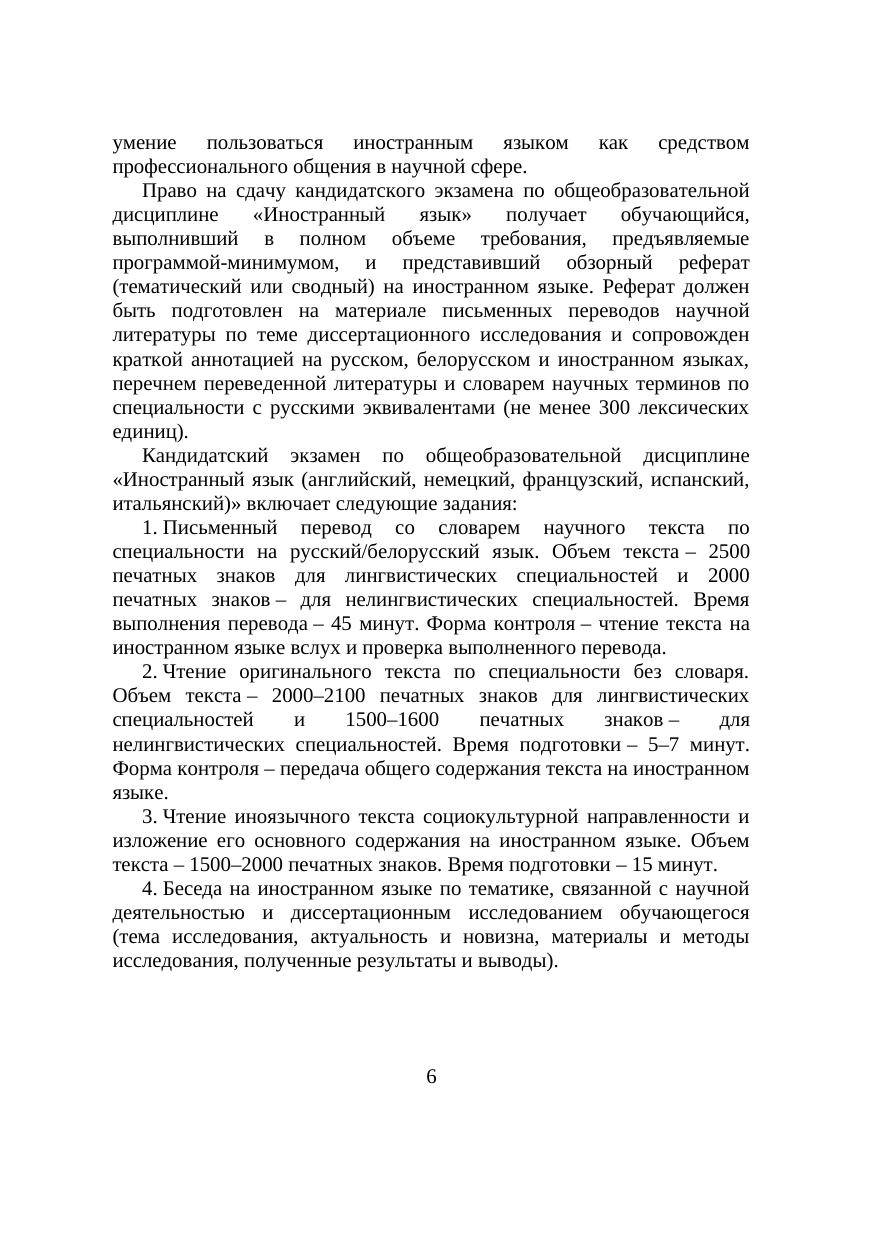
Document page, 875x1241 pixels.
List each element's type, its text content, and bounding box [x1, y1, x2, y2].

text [112, 130, 750, 178]
text 3. Чтение иноязычного текста социокультурной направленности и изложение его основного содержания на иностранном языке. Объем текста – 1500–2000 печатных знаков. Время подготовки – 15 минут. [112, 804, 750, 876]
text Кандидатский экзамен по общеобразовательной дисциплине «Иностранный язык (английский, немецкий, французский, испанский, итальянский)» включает следующие задания: [112, 443, 750, 515]
text 4. Беседа на иностранном языке по тематике, связанной с научной деятельностью и диссертационным исследованием обучающегося (тема исследования, актуальность и новизна, материалы и методы исследования, полученные результаты и выводы). [112, 876, 750, 972]
text 1. Письменный перевод со словарем научного текста по специальности на русский/белорусский язык. Объем текста – 2500 печатных знаков для лингвистических специальностей и 2000 печатных знаков – для нелингвистических специальностей. Время выполнения перевода – 45 минут. Форма контроля – чтение текста на иностранном языке вслух и проверка выполненного перевода. [112, 515, 750, 659]
text 2. Чтение оригинального текста по специальности без словаря. Объем текста – 2000–2100 печатных знаков для лингвистических специальностей и 1500–1600 печатных знаков – для нелингвистических специальностей. Время подготовки – 5–7 минут. Форма контроля – передача общего содержания текста на иностранном языке. [112, 659, 750, 804]
text Право на сдачу кандидатского экзамена по общеобразовательной дисциплине «Иностранный язык» получает обучающийся, выполнивший в полном объеме требования, предъявляемые программой-минимумом, и представивший обзорный реферат (тематический или сводный) на иностранном языке. Реферат должен быть подготовлен на материале письменных переводов научной литературы по теме диссертационного исследования и сопровожден краткой аннотацией на русском, белорусском и иностранном языках, перечнем переведенной литературы и словарем научных терминов по специальности с русскими эквивалентами (не менее 300 лексических единиц). [112, 178, 750, 443]
